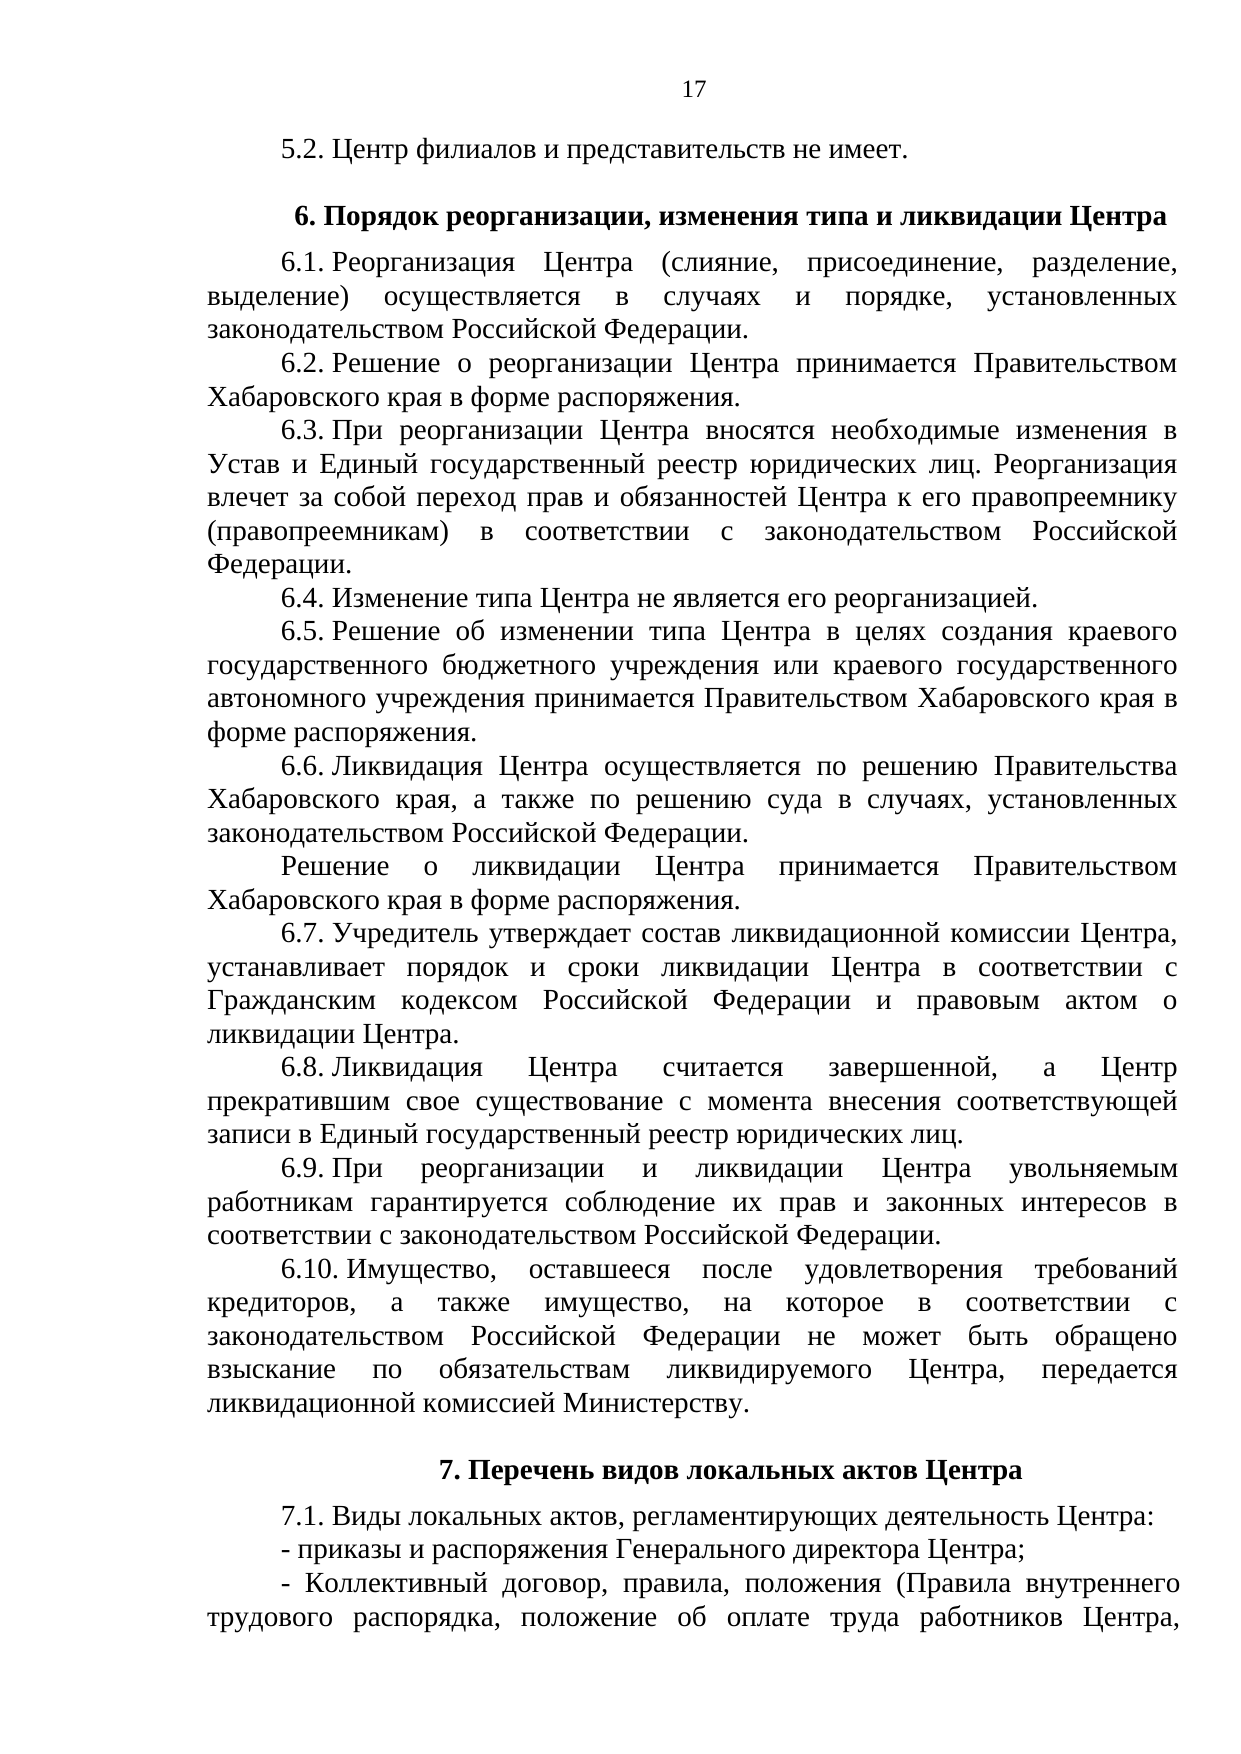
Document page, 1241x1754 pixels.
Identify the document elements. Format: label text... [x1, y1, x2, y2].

text 6.1. Реорганизация Центра (слияние, присоединение, разделение, выделение) осуществляется в случаях и порядке, установленных законодательством Российской Федерации. [207, 244, 1178, 345]
text 7. Перечень видов локальных актов Центра [207, 1452, 1181, 1486]
text 5.2. Центр филиалов и представительств не имеет. [207, 131, 1181, 165]
text 6.5. Решение об изменении типа Центра в целях создания краевого государственного бюджетного учреждения или краевого государственного автономного учреждения принимается Правительством Хабаровского края в форме распоряжения. [207, 613, 1178, 748]
text 6. Порядок реорганизации, изменения типа и ликвидации Центра [207, 198, 1181, 232]
text 7.1. Виды локальных актов, регламентирующих деятельность Центра: [207, 1498, 1181, 1532]
text 6.6. Ликвидация Центра осуществляется по решению Правительства Хабаровского края, а также по решению суда в случаях, установленных законодательством Российской Федерации. [207, 748, 1178, 848]
text - приказы и распоряжения Генерального директора Центра; [207, 1532, 1181, 1565]
text 6.9. При реорганизации и ликвидации Центра увольняемым работникам гарантируется соблюдение их прав и законных интересов в соответствии с законодательством Российской Федерации. [207, 1150, 1178, 1251]
text 6.3. При реорганизации Центра вносятся необходимые изменения в Устав и Единый государственный реестр юридических лиц. Реорганизация влечет за собой переход прав и обязанностей Центра к его правопреемнику (правопреемникам) в соответствии с законодательством Российской Федерации. [207, 412, 1178, 580]
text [207, 1565, 1181, 1632]
text 6.8. Ликвидация Центра считается завершенной, а Центр прекратившим свое существование с момента внесения соответствующей записи в Единый государственный реестр юридических лиц. [207, 1049, 1178, 1150]
text Решение о ликвидации Центра принимается Правительством Хабаровского края в форме распоряжения. [207, 848, 1178, 915]
text 6.10. Имущество, оставшееся после удовлетворения требований кредиторов, а также имущество, на которое в соответствии с законодательством Российской Федерации не может быть обращено взыскание по обязательствам ликвидируемого Центра, передается ликвидационной комиссией Министерству. [207, 1251, 1178, 1418]
text 6.4. Изменение типа Центра не является его реорганизацией. [207, 580, 1178, 613]
text 6.7. Учредитель утверждает состав ликвидационной комиссии Центра, устанавливает порядок и сроки ликвидации Центра в соответствии с Гражданским кодексом Российской Федерации и правовым актом о ликвидации Центра. [207, 915, 1178, 1049]
text 6.2. Решение о реорганизации Центра принимается Правительством Хабаровского края в форме распоряжения. [207, 345, 1178, 412]
